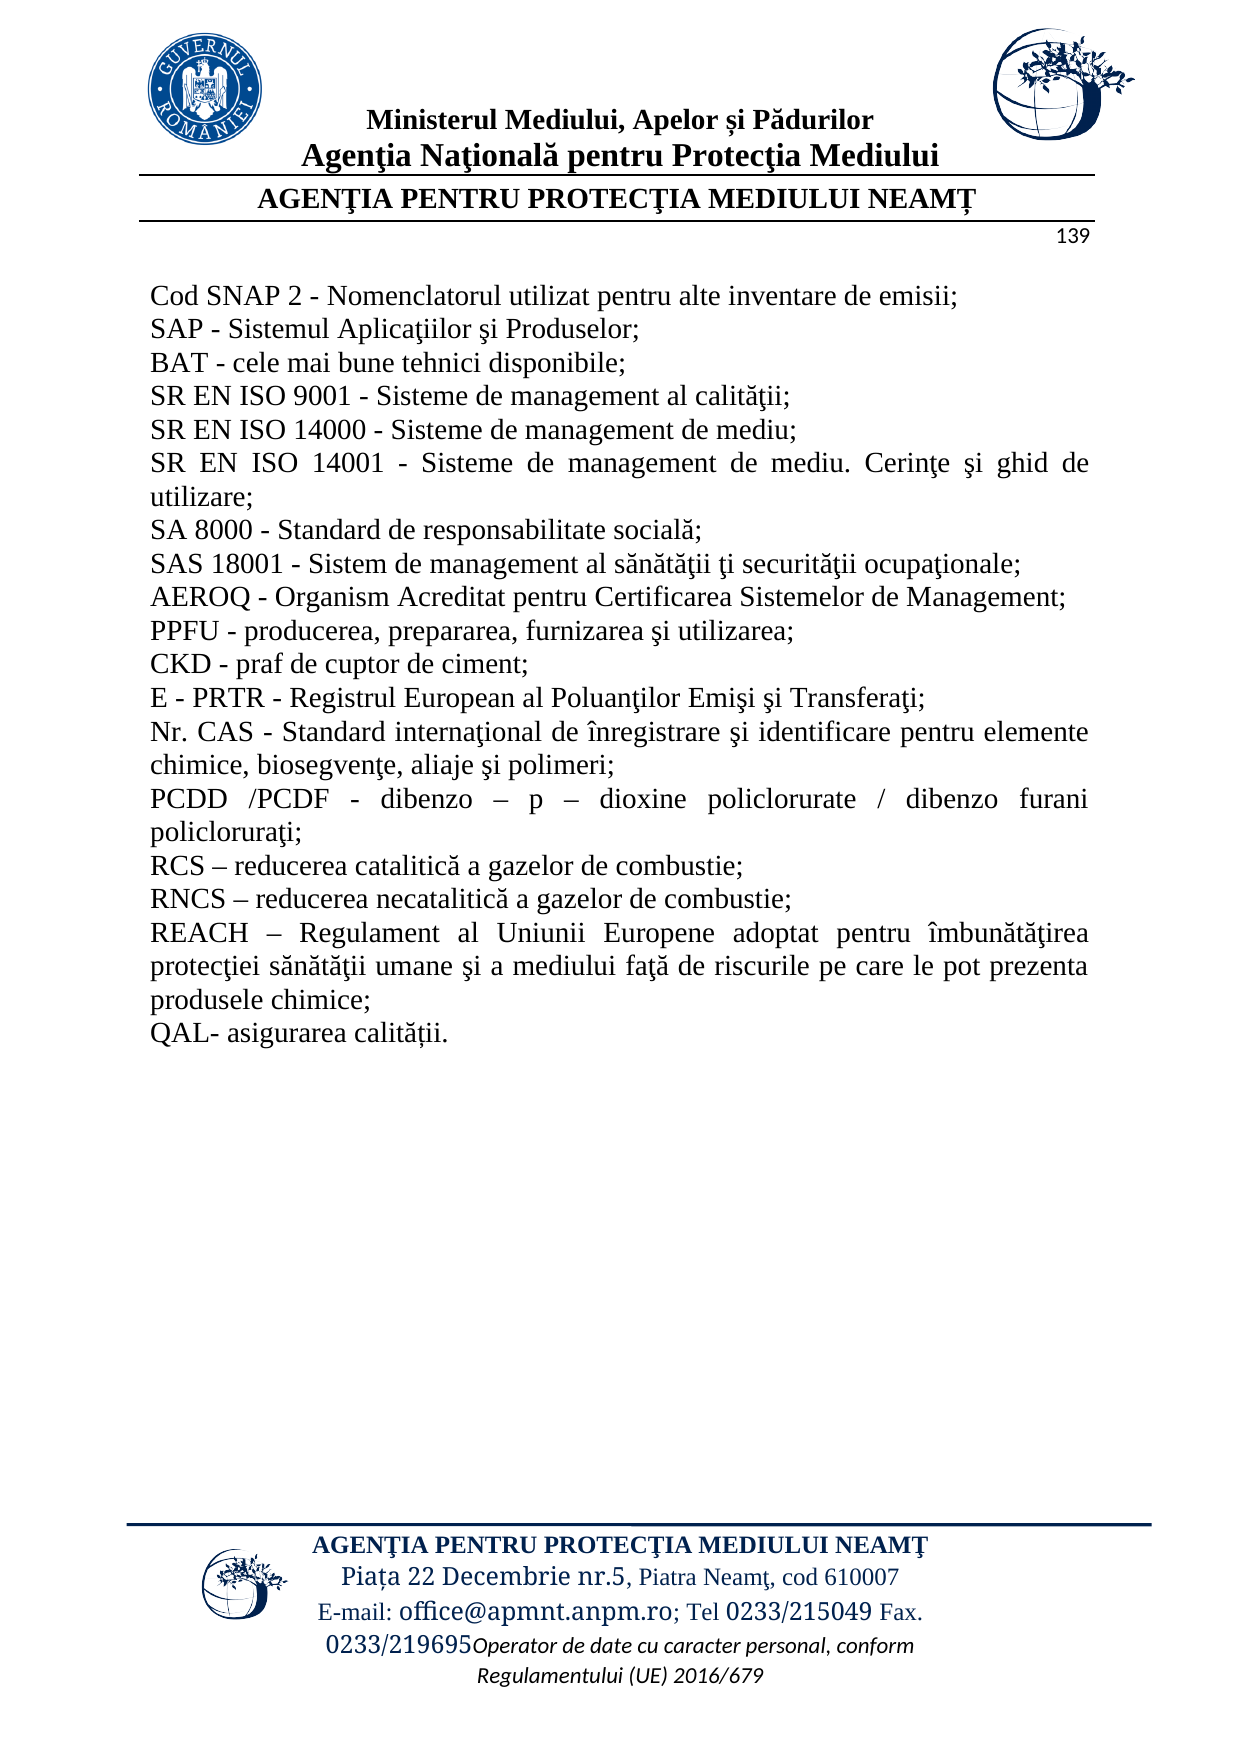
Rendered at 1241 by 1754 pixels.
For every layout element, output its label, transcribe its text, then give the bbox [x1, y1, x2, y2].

text RNCS – reducerea necatalitică a gazelor de combustie; [150, 881, 1090, 915]
text SR EN ISO 14000 - Sisteme de management de mediu; [150, 412, 1090, 445]
text SA 8000 - Standard de responsabilitate socială; [150, 512, 1090, 546]
text Cod SNAP 2 - Nomenclatorul utilizat pentru alte inventare de emisii; [150, 278, 1090, 311]
text QAL- asigurarea calității. [150, 1016, 1090, 1049]
text AEROQ - Organism Acreditat pentru Certificarea Sistemelor de Management; [150, 579, 1090, 613]
text BAT - cele mai bune tehnici disponibile; [150, 345, 1090, 378]
text SR EN ISO 9001 - Sisteme de management al calităţii; [150, 378, 1090, 412]
text PCDD /PCDF - dibenzo – p – dioxine policlorurate / dibenzo furani policloruraţi; [150, 781, 1090, 848]
text SAS 18001 - Sistem de management al sănătăţii ţi securităţii ocupaţionale; [150, 546, 1090, 579]
text REACH – Regulament al Uniunii Europene adoptat pentru îmbunătăţirea protecţiei sănătăţii umane şi a mediului faţă de riscurile pe care le pot prezenta produsele chimice; [150, 915, 1090, 1016]
text E - PRTR - Registrul European al Poluanţilor Emişi şi Transferaţi; [150, 680, 1090, 714]
text Nr. CAS - Standard internaţional de înregistrare şi identificare pentru elemente chimice, biosegvenţe, aliaje şi polimeri; [150, 714, 1090, 781]
text SAP - Sistemul Aplicaţiilor şi Produselor; [150, 311, 1090, 345]
text RCS – reducerea catalitică a gazelor de combustie; [150, 848, 1090, 881]
text SR EN ISO 14001 - Sisteme de management de mediu. Cerinţe şi ghid de utilizare; [150, 445, 1090, 512]
text CKD - praf de cuptor de ciment; [150, 647, 1090, 680]
picture [146, 31, 263, 146]
text PPFU - producerea, prepararea, furnizarea şi utilizarea; [150, 613, 1090, 647]
